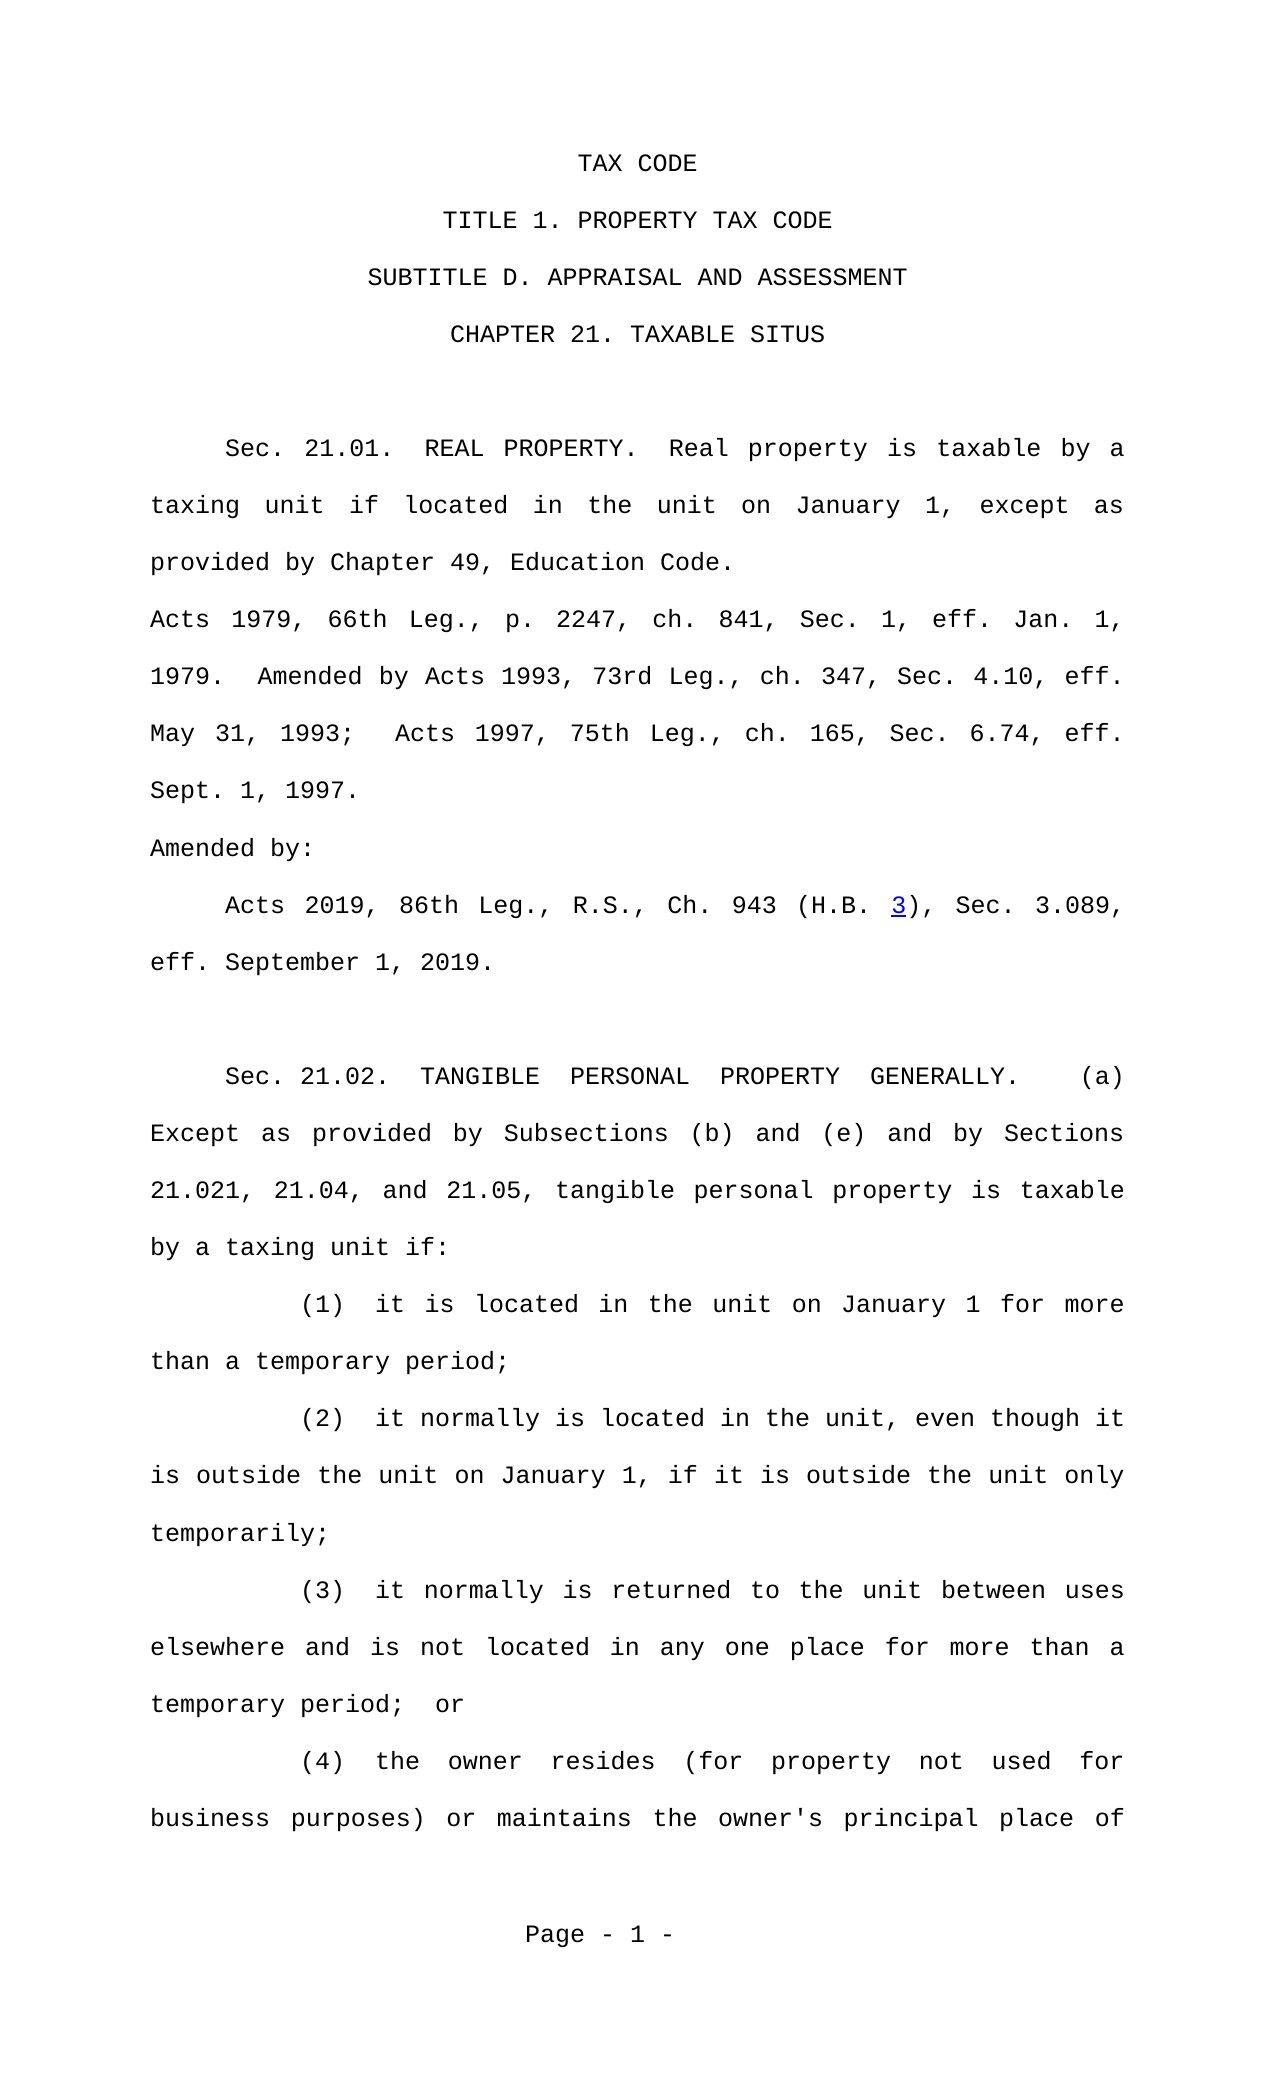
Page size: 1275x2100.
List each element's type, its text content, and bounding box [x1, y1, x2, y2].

text TAX CODE [150, 150, 1125, 178]
text (1) it is located in the unit on January 1 for more than a temporary period; [150, 1292, 1125, 1377]
text TITLE 1. PROPERTY TAX CODE [150, 207, 1125, 236]
text Acts 1979, 66th Leg., p. 2247, ch. 841, Sec. 1, eff. Jan. 1, 1979. Amended by Acts 1993, 73rd Leg., ch. 347, Sec. 4.10, eff. May 31, 1993; Acts 1997, 75th Leg., ch. 165, Sec. 6.74, eff. Sept. 1, 1997. [150, 607, 1125, 806]
text SUBTITLE D. APPRAISAL AND ASSESSMENT [150, 264, 1125, 293]
text (2) it normally is located in the unit, even though it is outside the unit on January 1, if it is outside the unit only temporarily; [150, 1406, 1125, 1548]
text Amended by: [150, 835, 1125, 863]
text Sec. 21.01. REAL PROPERTY. Real property is taxable by a taxing unit if located in the unit on January 1, except as provided by Chapter 49, Education Code. [150, 435, 1125, 578]
text Acts 2019, 86th Leg., R.S., Ch. 943 (H.B. 3), Sec. 3.089, eff. September 1, 2019. [150, 892, 1125, 978]
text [150, 1748, 1125, 1834]
text CHAPTER 21. TAXABLE SITUS [150, 321, 1125, 350]
text (3) it normally is returned to the unit between uses elsewhere and is not located in any one place for more than a temporary period; or [150, 1577, 1125, 1720]
text Sec. 21.02. TANGIBLE PERSONAL PROPERTY GENERALLY. (a) Except as provided by Subsections (b) and (e) and by Sections 21.021, 21.04, and 21.05, tangible personal property is taxable by a taxing unit if: [150, 1063, 1125, 1263]
